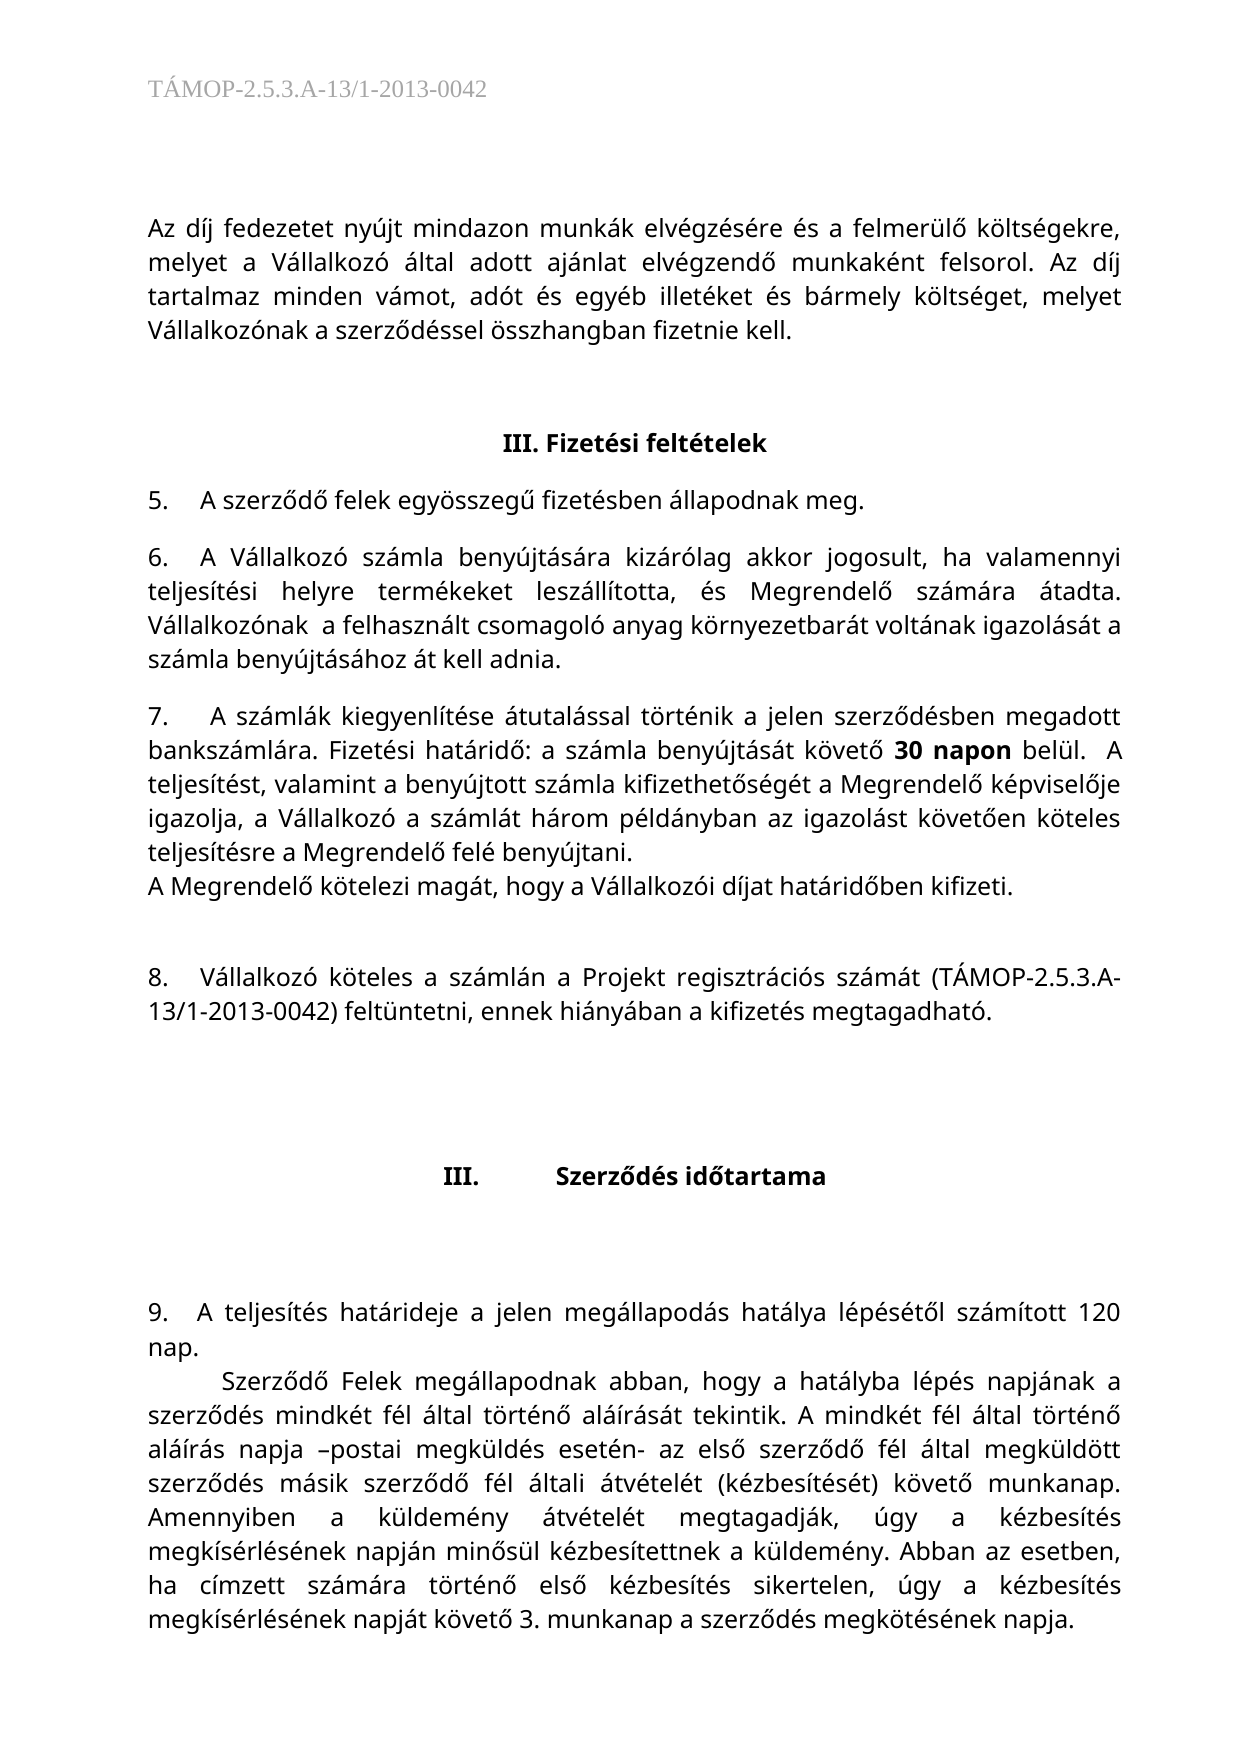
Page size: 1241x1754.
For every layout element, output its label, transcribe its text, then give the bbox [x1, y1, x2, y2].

text III. Fizetési feltételek [148, 426, 1122, 460]
list A teljesítés határideje a jelen megállapodás hatálya lépésétől számított 120 nap. [148, 1295, 1122, 1363]
list A Vállalkozó számla benyújtására kizárólag akkor jogosult, ha valamennyi teljesítési helyre termékeket leszállította, és Megrendelő számára átadta. Vállalkozónak a felhasznált csomagoló anyag környezetbarát voltának igazolását a számla benyújtásához át kell adnia. [148, 540, 1122, 676]
list A számlák kiegyenlítése átutalással történik a jelen szerződésben megadott bankszámlára. Fizetési határidő: a számla benyújtását követő 30 napon belül. A teljesítést, valamint a benyújtott számla kifizethetőségét a Megrendelő képviselője igazolja, a Vállalkozó a számlát három példányban az igazolást követően köteles teljesítésre a Megrendelő felé benyújtani. [148, 699, 1122, 869]
text Szerződő Felek megállapodnak abban, hogy a hatályba lépés napjának a szerződés mindkét fél által történő aláírását tekintik. A mindkét fél által történő aláírás napja –postai megküldés esetén- az első szerződő fél által megküldött szerződés másik szerződő fél általi átvételét (kézbesítését) követő munkanap. Amennyiben a küldemény átvételét megtagadják, úgy a kézbesítés megkísérlésének napján minősül kézbesítettnek a küldemény. Abban az esetben, ha címzett számára történő első kézbesítés sikertelen, úgy a kézbesítés megkísérlésének napját követő 3. munkanap a szerződés megkötésének napja. [148, 1363, 1122, 1636]
text Az díj fedezetet nyújt mindazon munkák elvégzésére és a felmerülő költségekre, melyet a Vállalkozó által adott ajánlat elvégzendő munkaként felsorol. Az díj tartalmaz minden vámot, adót és egyéb illetéket és bármely költséget, melyet Vállalkozónak a szerződéssel összhangban fizetnie kell. [148, 210, 1122, 347]
list Vállalkozó köteles a számlán a Projekt regisztrációs számát (TÁMOP-2.5.3.A-13/1-2013-0042) feltüntetni, ennek hiányában a kifizetés megtagadható. [148, 960, 1122, 1028]
text A Megrendelő kötelezi magát, hogy a Vállalkozói díjat határidőben kifizeti. [148, 869, 1122, 903]
list Szerződés időtartama [148, 1159, 1122, 1193]
list A szerződő felek egyösszegű fizetésben állapodnak meg. [148, 483, 1122, 517]
